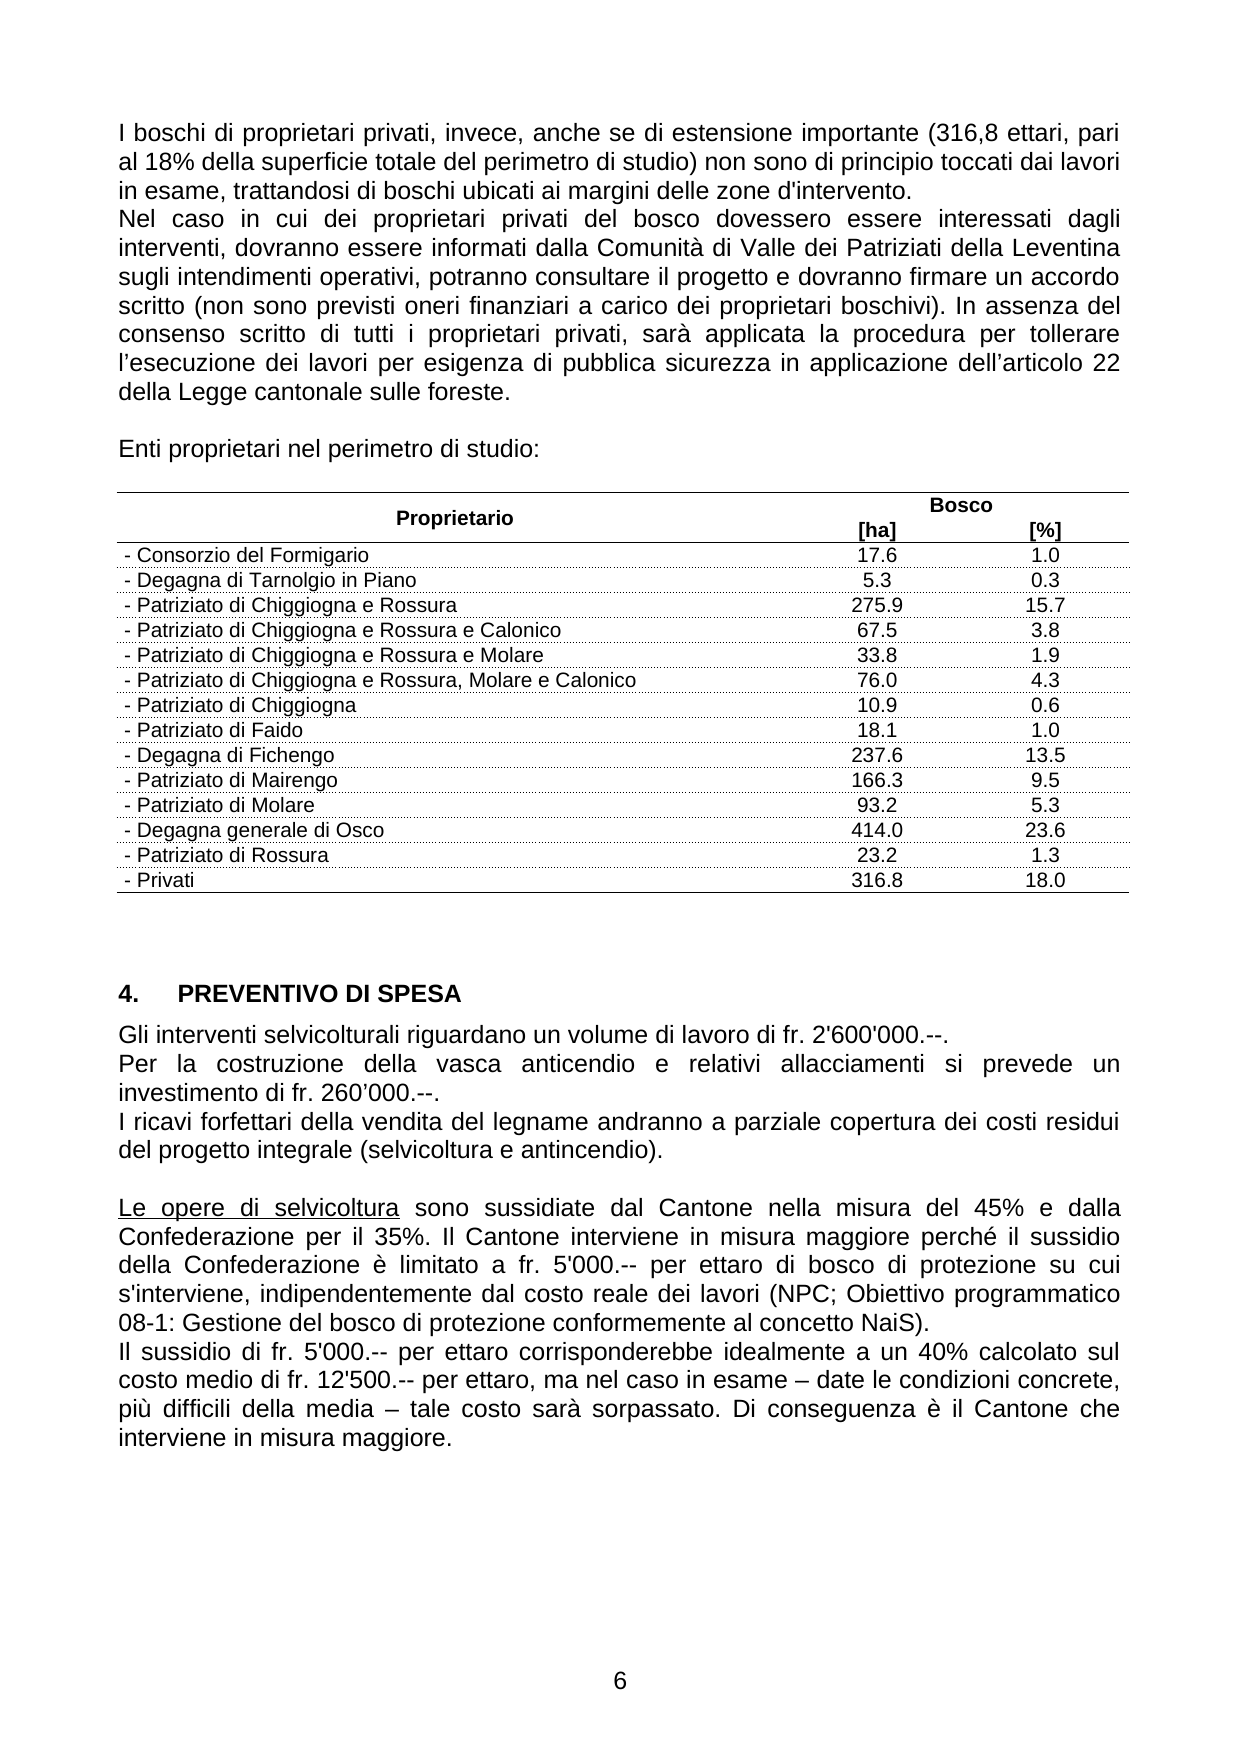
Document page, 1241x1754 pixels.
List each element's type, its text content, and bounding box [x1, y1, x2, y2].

table_cell 237.6 [793, 742, 961, 767]
table_cell - Patriziato di Chiggiogna e Rossura e Calonico [117, 617, 793, 642]
table_cell 33.8 [793, 642, 961, 667]
table_cell 93.2 [793, 792, 961, 817]
table_cell 10.9 [793, 692, 961, 717]
table_cell 1.9 [961, 642, 1129, 667]
table_header Proprietario [117, 493, 793, 542]
table_cell 17.6 [793, 543, 961, 567]
table_cell [ha] [793, 517, 961, 542]
table_cell - Degagna generale di Osco [117, 817, 793, 842]
text I boschi di proprietari privati, invece, anche se di estensione importante (, pari al 18% della superficie totale del perimetro di studio) non sono di principio toccati dai lavori in esame, trattandosi di boschi ubicati ai margini delle zone d'intervento. [118, 118, 1122, 204]
table_cell 9.5 [961, 767, 1129, 792]
table_cell 76.0 [793, 667, 961, 692]
table_cell 5.3 [961, 792, 1129, 817]
table_cell 166.3 [793, 767, 961, 792]
table_cell - Consorzio del Formigario [117, 543, 793, 567]
table_cell 1.3 [961, 842, 1129, 867]
text Nel caso in cui dei proprietari privati del bosco dovessero essere interessati dagli interventi, dovranno essere informati dalla Comunità di Valle dei Patriziati della Leventina sugli intendimenti operativi, potranno consultare il progetto e dovranno firmare un accordo scritto (non sono previsti oneri finanziari a carico dei proprietari boschivi). In assenza del consenso scritto di tutti i proprietari privati, sarà applicata la procedura per tollerare l’esecuzione dei lavori per esigenza di pubblica sicurezza in applicazione dell’articolo 22 della Legge cantonale sulle foreste. [118, 204, 1122, 406]
text Per la costruzione della vasca anticendio e relativi allacciamenti si prevede un investimento di fr. 260’000.--. [118, 1049, 1122, 1107]
text Gli interventi selvicolturali riguardano un volume di lavoro di fr. 2'600'000.--. [118, 1020, 1122, 1049]
table_cell - Degagna di Tarnolgio in Piano [117, 567, 793, 592]
table_cell 414.0 [793, 817, 961, 842]
table_cell 18.1 [793, 717, 961, 742]
text I ricavi forfettari della vendita del legname andranno a parziale copertura dei costi residui del progetto integrale (selvicoltura e antincendio). [118, 1107, 1122, 1164]
table_cell 4.3 [961, 667, 1129, 692]
table_cell - Patriziato di Chiggiogna e Rossura e Molare [117, 642, 793, 667]
table_header Bosco [793, 493, 1129, 517]
table_cell 275.9 [793, 592, 961, 617]
table_cell 15.7 [961, 592, 1129, 617]
table_cell 1.0 [961, 543, 1129, 567]
table_cell - Privati [117, 867, 793, 892]
text Il sussidio di fr. 5'000.-- per ettaro corrisponderebbe idealmente a un 40% calcolato sul costo medio di fr. 12'500.-- per ettaro, ma nel caso in esame – date le condizioni concrete, più difficili della media – tale costo sarà sorpassato. Di conseguenza è il Cantone che interviene in misura maggiore. [118, 1337, 1122, 1452]
text Le opere di selvicoltura sono sussidiate dal Cantone nella misura del 45% e dalla Confederazione per il 35%. Il Cantone interviene in misura maggiore perché il sussidio della Confederazione è limitato a fr. 5'000.-- per ettaro di bosco di protezione su cui s'interviene, indipendentemente dal costo reale dei lavori (NPC; Obiettivo programmatico 08-1: Gestione del bosco di protezione conformemente al concetto NaiS). [118, 1193, 1122, 1337]
table_cell - Patriziato di Molare [117, 792, 793, 817]
table_cell 316.8 [793, 867, 961, 892]
text Enti proprietari nel perimetro di studio: [118, 434, 1122, 463]
table_cell 3.8 [961, 617, 1129, 642]
table_cell 23.2 [793, 842, 961, 867]
table_cell - Patriziato di Rossura [117, 842, 793, 867]
subtitle PREVENTIVO DI SPESA [118, 979, 1122, 1008]
table_cell - Patriziato di Mairengo [117, 767, 793, 792]
table_cell 18.0 [961, 867, 1129, 892]
table_cell 23.6 [961, 817, 1129, 842]
table_cell 0.3 [961, 567, 1129, 592]
table_cell - Patriziato di Chiggiogna e Rossura, Molare e Calonico [117, 667, 793, 692]
table_cell - Patriziato di Faido [117, 717, 793, 742]
table_cell - Patriziato di Chiggiogna [117, 692, 793, 717]
table_cell 0.6 [961, 692, 1129, 717]
table_cell 67.5 [793, 617, 961, 642]
table_cell - Patriziato di Chiggiogna e Rossura [117, 592, 793, 617]
table_cell 5.3 [793, 567, 961, 592]
table_cell - Degagna di Fichengo [117, 742, 793, 767]
table_cell [%] [961, 517, 1129, 542]
table_cell 1.0 [961, 717, 1129, 742]
table_cell 13.5 [961, 742, 1129, 767]
